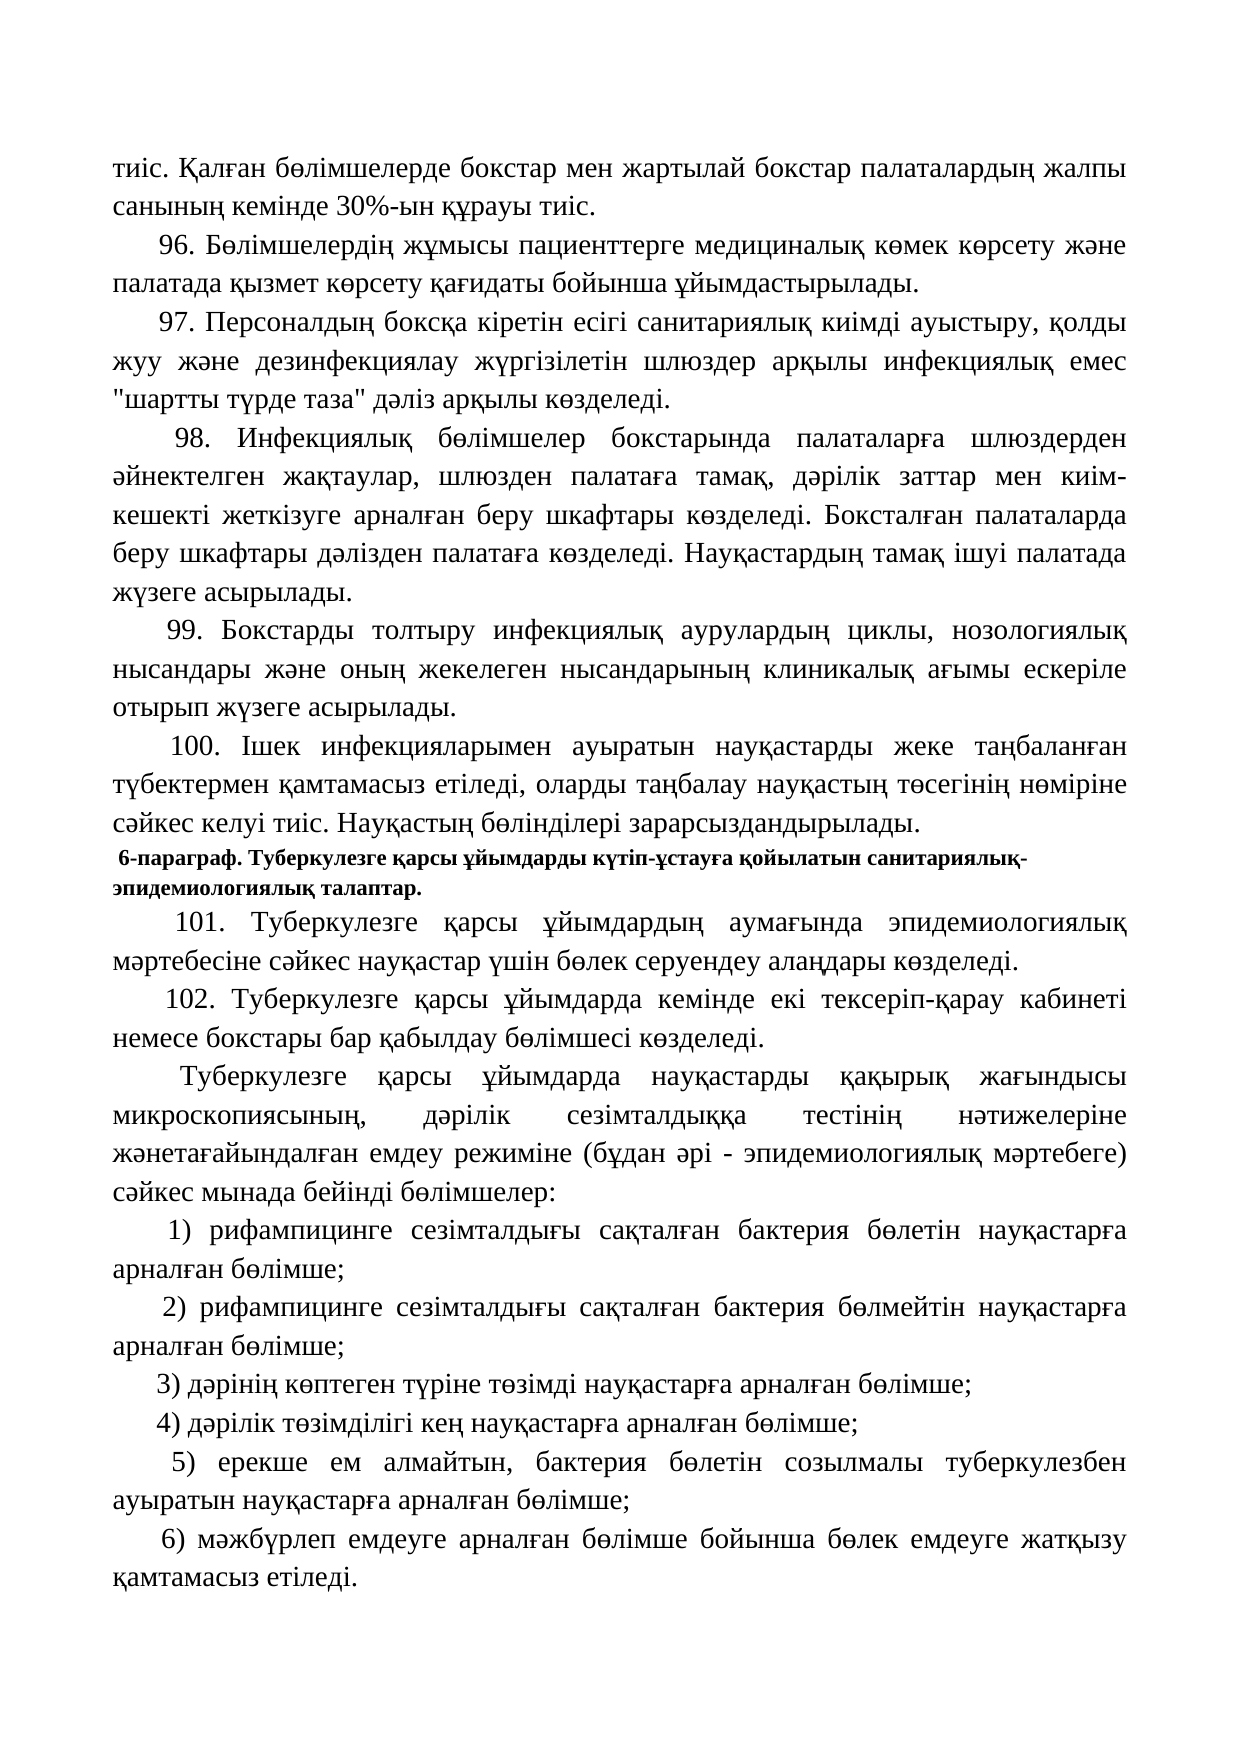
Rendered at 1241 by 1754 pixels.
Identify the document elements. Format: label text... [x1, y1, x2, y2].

text 6-параграф. Туберкулезге қарсы ұйымдарды күтіп-ұстауға қойылатын санитариялық-эпидемиологиялық талаптар. [112, 844, 1128, 900]
text 99. Бокстарды толтыру инфекциялық аурулардың циклы, нозологиялық нысандары және оның жекелеген нысандарының клиникалық ағымы ескеріле отырып жүзеге асырылады. [112, 612, 1128, 723]
text 102. Туберкулезге қарсы ұйымдарда кемінде екі тексеріп-қарау кабинеті немесе бокстары бар қабылдау бөлімшесі көзделеді. [112, 981, 1128, 1053]
text 4) дәрілік төзімділігі кең науқастарға арналған бөлімше; [112, 1405, 1128, 1439]
text 2) рифампицинге сезімталдығы сақталған бактерия бөлмейтін науқастарға арналған бөлімше; [112, 1289, 1128, 1362]
text 101. Туберкулезге қарсы ұйымдардың аумағында эпидемиологиялық мәртебесіне сәйкес науқастар үшін бөлек серуендеу алаңдары көзделеді. [112, 904, 1128, 976]
text Туберкулезге қарсы ұйымдарда науқастарды қақырық жағындысы микроскопиясының, дәрілік сезімталдыққа тестінің нәтижелеріне жәнетағайындалған емдеу режиміне (бұдан әрі - эпидемиологиялық мәртебеге) сәйкес мынада бейінді бөлімшелер: [112, 1058, 1128, 1207]
text 96. Бөлімшелердің жұмысы пациенттерге медициналық көмек көрсету және палатада қызмет көрсету қағидаты бойынша ұйымдастырылады. [112, 227, 1128, 299]
text 5) ерекше ем алмайтын, бактерия бөлетін созылмалы туберкулезбен ауыратын науқастарға арналған бөлімше; [112, 1444, 1128, 1516]
text 6) мәжбүрлеп емдеуге арналған бөлімше бойынша бөлек емдеуге жатқызу қамтамасыз етіледі. [112, 1521, 1128, 1593]
text 98. Инфекциялық бөлімшелер бокстарында палаталарға шлюздерден әйнектелген жақтаулар, шлюзден палатаға тамақ, дәрілік заттар мен киім-кешекті жеткізуге арналған беру шкафтары көзделеді. Боксталған палаталарда беру шкафтары дәлізден палатаға көзделеді. Науқастардың тамақ ішуі палатада жүзеге асырылады. [112, 420, 1128, 607]
text 97. Персоналдың боксқа кіретін есігі санитариялық киімді ауыстыру, қолды жуу және дезинфекциялау жүргізілетін шлюздер арқылы инфекциялық емес "шартты түрде таза" дәліз арқылы көзделеді. [112, 304, 1128, 415]
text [112, 150, 1128, 222]
text 100. Ішек инфекцияларымен ауыратын науқастарды жеке таңбаланған түбектермен қамтамасыз етіледі, оларды таңбалау науқастың төсегінің нөміріне сәйкес келуі тиіс. Науқастың бөлінділері зарарсыздандырылады. [112, 728, 1128, 839]
text 3) дәрінің көптеген түріне төзімді науқастарға арналған бөлімше; [112, 1367, 1128, 1400]
text 1) рифампицинге сезімталдығы сақталған бактерия бөлетін науқастарға арналған бөлімше; [112, 1212, 1128, 1284]
